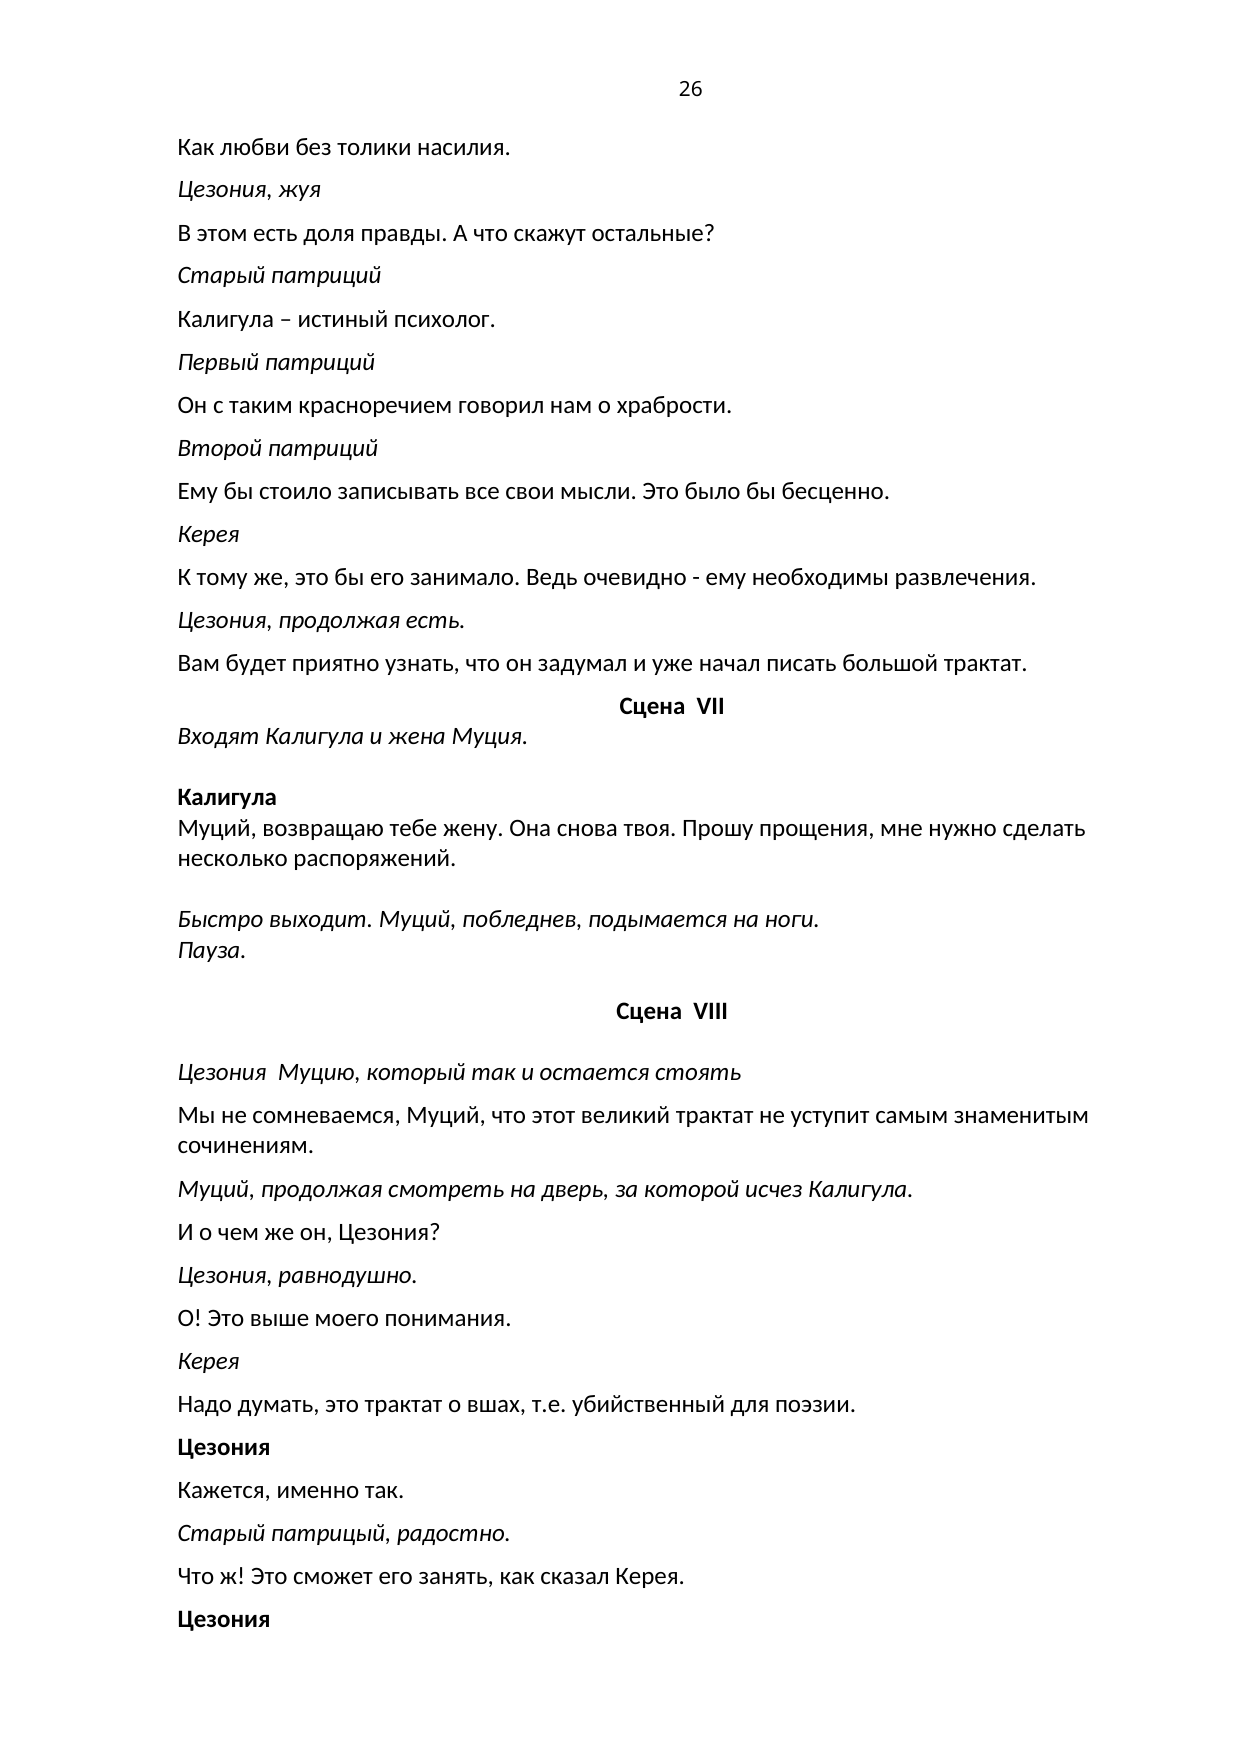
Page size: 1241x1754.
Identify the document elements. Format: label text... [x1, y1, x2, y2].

text Что ж! Это сможет его занять, как сказал Керея. [177, 1560, 1167, 1590]
text Первый патриций [177, 346, 1167, 376]
text Кажется, именно так. [177, 1474, 1167, 1504]
text Сцена VIII [177, 995, 1167, 1026]
text И о чем же он, Цезония? [177, 1216, 1167, 1246]
text Вам будет приятно узнать, что он задумал и уже начал писать большой трактат. [177, 647, 1167, 677]
text Цезония, жуя [177, 174, 1167, 204]
text Керея [177, 1345, 1167, 1375]
text Он с таким красноречием говорил нам о храбрости. [177, 389, 1167, 419]
text Сцена VII [177, 690, 1167, 720]
text Керея [177, 518, 1167, 548]
text O! Это выше моего понимания. [177, 1302, 1167, 1332]
text Цезония [177, 1603, 1167, 1633]
text Цезония, равнодушно. [177, 1259, 1167, 1289]
text В этом есть доля правды. А что скажут остальные? [177, 217, 1167, 247]
text Калигула – истиный психолог. [177, 303, 1167, 333]
text Быстро выходит. Муций, побледнев, подымается на ноги. Пауза. [177, 873, 1167, 964]
text Калигула [177, 751, 1167, 812]
text Старый патрицый, радостно. [177, 1517, 1167, 1547]
text Цезония Муцию, который так и остается стоять [177, 1056, 1167, 1087]
text Второй патриций [177, 432, 1167, 462]
text Цезония [177, 1431, 1167, 1461]
text Как любви без толики насилия. [177, 131, 1167, 161]
text Ему бы стоило записывать все свои мысли. Это было бы бесценно. [177, 475, 1167, 505]
text Мы не сомневаемся, Муций, что этот великий трактат не уступит самым знаменитым сочинениям. [177, 1099, 1167, 1160]
text Муций, продолжая смотреть на дверь, за которой исчез Калигула. [177, 1173, 1167, 1203]
text Муций, возвращаю тебе жену. Она снова твоя. Прошу прощения, мне нужно сделать несколько распоряжений. [177, 812, 1167, 873]
text К тому же, это бы его занимало. Ведь очевидно - ему необходимы развлечения. [177, 561, 1167, 591]
text Цезония, продолжая есть. [177, 604, 1167, 634]
text Входят Калигула и жена Муция. [177, 720, 1167, 751]
text Старый патриций [177, 260, 1167, 290]
text Надо думать, это трактат о вшах, т.е. убийственный для поэзии. [177, 1388, 1167, 1418]
